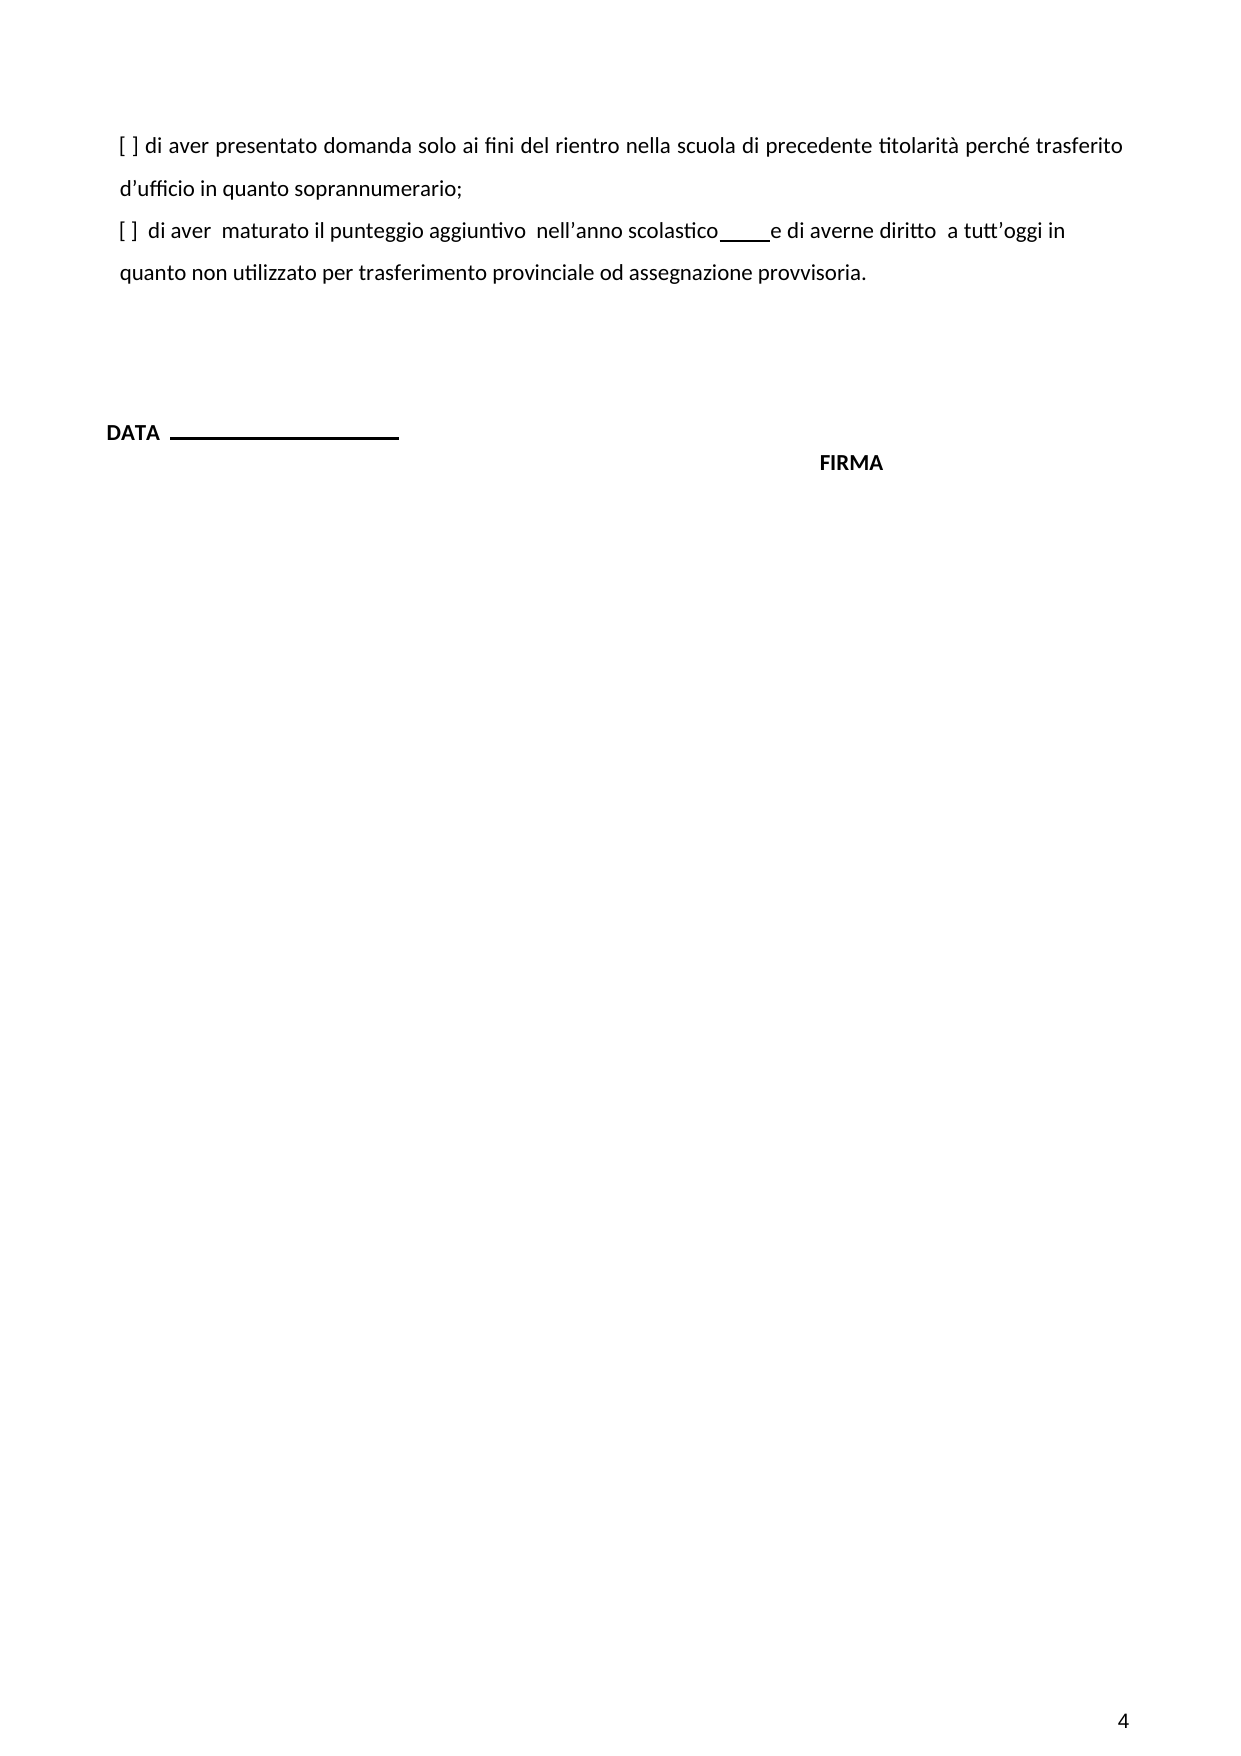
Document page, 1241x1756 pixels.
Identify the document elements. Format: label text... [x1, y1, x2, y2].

text [ ] di aver presentato domanda solo ai fini del rientro nella scuola di precedente titolarità perché trasferito d’ufficio in quanto soprannumerario; [118, 132, 1125, 202]
text [ ] di aver maturato il punteggio aggiuntivo nell’anno scolastico e di averne diritto a tutt’oggi in quanto non utilizzato per trasferimento provinciale od assegnazione provvisoria. [118, 216, 1066, 286]
text DATA [106, 418, 1136, 446]
text FIRMA [357, 448, 1136, 476]
